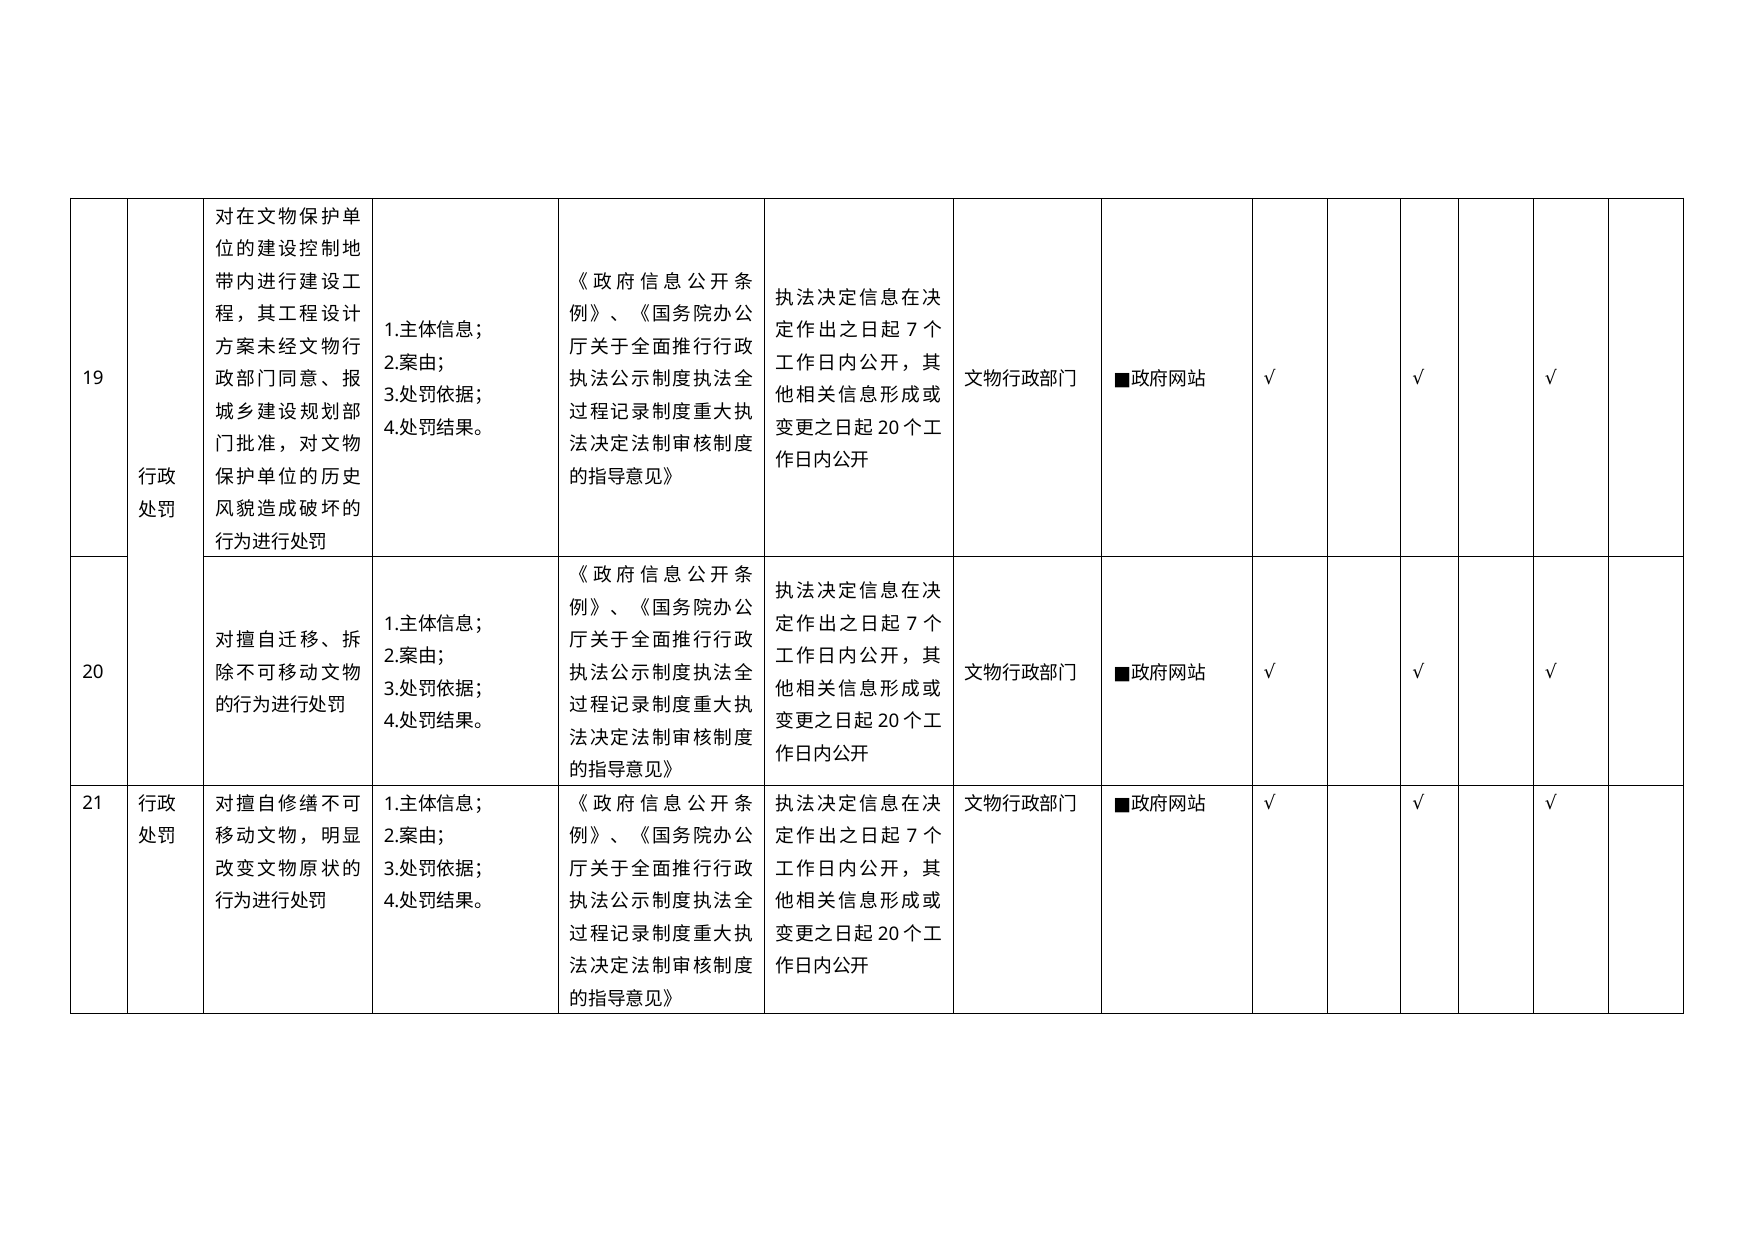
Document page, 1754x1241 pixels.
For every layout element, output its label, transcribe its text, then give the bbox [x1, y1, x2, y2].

table_cell 21 [71, 786, 127, 1013]
table_cell [1459, 786, 1533, 1013]
table_cell [1609, 557, 1683, 785]
table_cell [1328, 199, 1400, 556]
table_cell 1.主体信息； 2.案由； 3.处罚依据； 4.处罚结果。 [373, 199, 558, 556]
table_cell ■政府网站 [1102, 557, 1252, 785]
table_cell [1609, 199, 1683, 556]
table_cell 《政府信息公开条例》、《国务院办公厅关于全面推行行政执法公示制度执法全过程记录制度重大执法决定法制审核制度的指导意见》 [559, 199, 764, 556]
table_cell √ [1253, 786, 1327, 1013]
table_cell [1609, 786, 1683, 1013]
table_cell 行政 处罚 [128, 786, 203, 1013]
table_cell 行政 处罚 [128, 199, 203, 785]
table_cell [1459, 557, 1533, 785]
table_cell ■政府网站 [1102, 786, 1252, 1013]
table_cell 对擅自修缮不可移动文物，明显改变文物原状的行为进行处罚 [204, 786, 372, 1013]
table_cell √ [1534, 199, 1608, 556]
table_cell √ [1401, 557, 1458, 785]
table_cell 《政府信息公开条例》、《国务院办公厅关于全面推行行政执法公示制度执法全过程记录制度重大执法决定法制审核制度的指导意见》 [559, 557, 764, 785]
table_cell 1.主体信息； 2.案由； 3.处罚依据； 4.处罚结果。 [373, 557, 558, 785]
table_cell √ [1253, 199, 1327, 556]
table_cell 对在文物保护单位的建设控制地带内进行建设工程，其工程设计方案未经文物行政部门同意、报城乡建设规划部门批准，对文物保护单位的历史风貌造成破坏的行为进行处罚 [204, 199, 372, 556]
table_cell √ [1534, 557, 1608, 785]
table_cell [559, 786, 764, 1013]
table_cell 文物行政部门 [954, 786, 1101, 1013]
table_cell √ [1534, 786, 1608, 1013]
table_cell [1459, 199, 1533, 556]
table_cell [1328, 557, 1400, 785]
table_cell √ [1401, 786, 1458, 1013]
table_cell 20 [71, 557, 127, 785]
table_cell 19 [71, 199, 127, 556]
table_cell 执法决定信息在决定作出之日起7个工作日内公开，其他相关信息形成或变更之日起20个工作日内公开 [765, 199, 953, 556]
table_cell √ [1401, 199, 1458, 556]
table_cell ■政府网站 [1102, 199, 1252, 556]
table_cell 文物行政部门 [954, 557, 1101, 785]
table_cell 文物行政部门 [954, 199, 1101, 556]
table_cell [765, 786, 953, 1013]
table_cell √ [1253, 557, 1327, 785]
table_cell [373, 786, 558, 1013]
table_cell 执法决定信息在决定作出之日起7个工作日内公开，其他相关信息形成或变更之日起20个工作日内公开 [765, 557, 953, 785]
table_cell [1328, 786, 1400, 1013]
table_cell 对擅自迁移、拆除不可移动文物的行为进行处罚 [204, 557, 372, 785]
